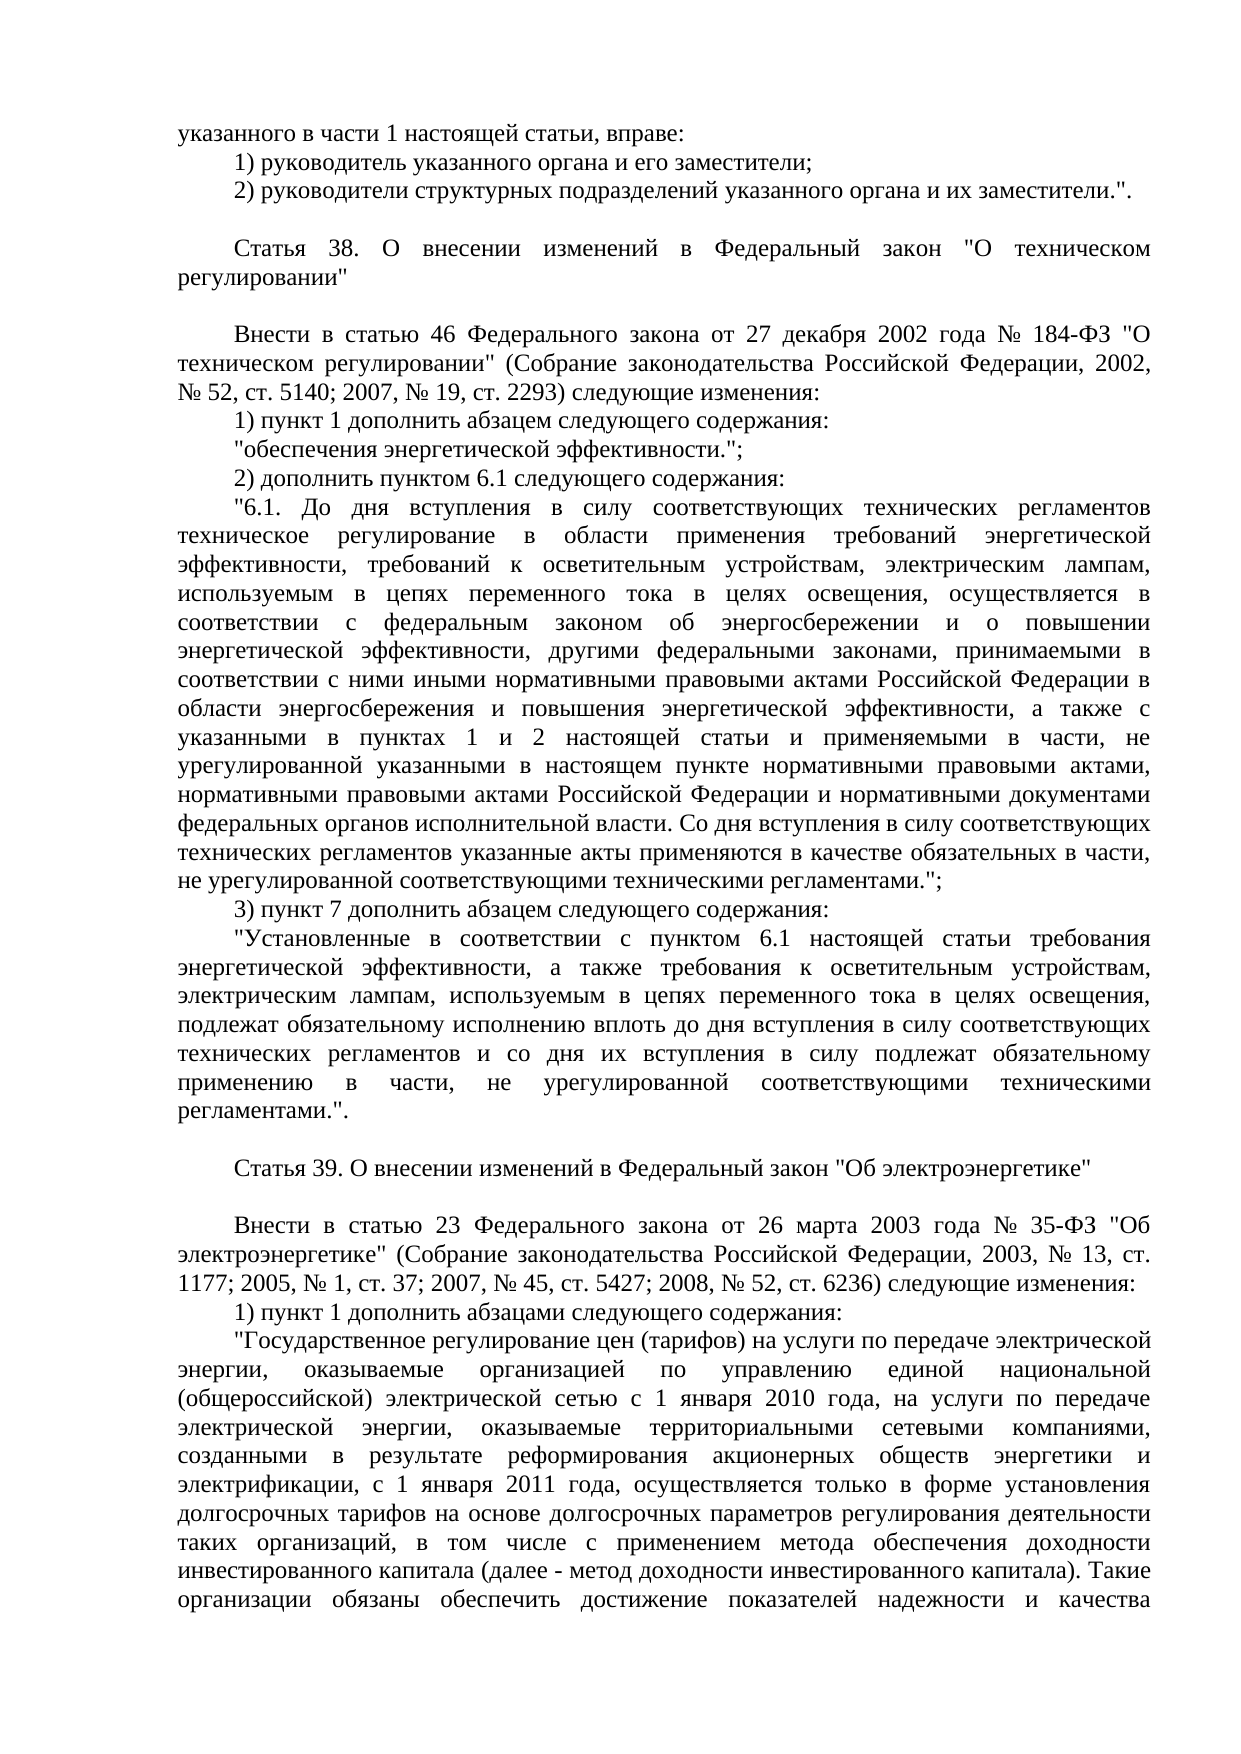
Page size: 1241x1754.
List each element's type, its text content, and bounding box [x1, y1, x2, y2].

text 1) руководитель указанного органа и его заместители; [177, 147, 1152, 176]
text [177, 118, 1152, 147]
text Внести в статью 46 Федерального закона от 27 декабря 2002 года № 184-ФЗ "О техническом регулировании" (Собрание законодательства Российской Федерации, 2002, № 52, ст. 5140; 2007, № 19, ст. 2293) следующие изменения: [177, 319, 1152, 406]
text "Установленные в соответствии с пунктом 6.1 настоящей статьи требования энергетической эффективности, а также требования к осветительным устройствам, электрическим лампам, используемым в цепях переменного тока в целях освещения, подлежат обязательному исполнению вплоть до дня вступления в силу соответствующих технических регламентов и со дня их вступления в силу подлежат обязательному применению в части, не урегулированной соответствующими техническими регламентами.". [177, 923, 1152, 1124]
text Статья 39. О внесении изменений в Федеральный закон "Об электроэнергетике" [177, 1153, 1152, 1182]
text "6.1. До дня вступления в силу соответствующих технических регламентов техническое регулирование в области применения требований энергетической эффективности, требований к осветительным устройствам, электрическим лампам, используемым в цепях переменного тока в целях освещения, осуществляется в соответствии с федеральным законом об энергосбережении и о повышении энергетической эффективности, другими федеральными законами, принимаемыми в соответствии с ними иными нормативными правовыми актами Российской Федерации в области энергосбережения и повышения энергетической эффективности, а также с указанными в пунктах 1 и 2 настоящей статьи и применяемыми в части, не урегулированной указанными в настоящем пункте нормативными правовыми актами, нормативными правовыми актами Российской Федерации и нормативными документами федеральных органов исполнительной власти. Со дня вступления в силу соответствующих технических регламентов указанные акты применяются в качестве обязательных в части, не урегулированной соответствующими техническими регламентами."; [177, 492, 1152, 894]
text 2) руководители структурных подразделений указанного органа и их заместители.". [177, 176, 1152, 204]
text Статья 38. О внесении изменений в Федеральный закон "О техническом регулировании" [177, 233, 1152, 291]
text "обеспечения энергетической эффективности."; [177, 434, 1152, 463]
text 1) пункт 1 дополнить абзацами следующего содержания: [177, 1297, 1152, 1326]
text 1) пункт 1 дополнить абзацем следующего содержания: [177, 406, 1152, 434]
text 3) пункт 7 дополнить абзацем следующего содержания: [177, 894, 1152, 923]
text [177, 1326, 1152, 1613]
text Внести в статью 23 Федерального закона от 26 марта 2003 года № 35-ФЗ "Об электроэнергетике" (Собрание законодательства Российской Федерации, 2003, № 13, ст. 1177; 2005, № 1, ст. 37; 2007, № 45, ст. 5427; 2008, № 52, ст. 6236) следующие изменения: [177, 1211, 1152, 1297]
text 2) дополнить пунктом 6.1 следующего содержания: [177, 463, 1152, 492]
